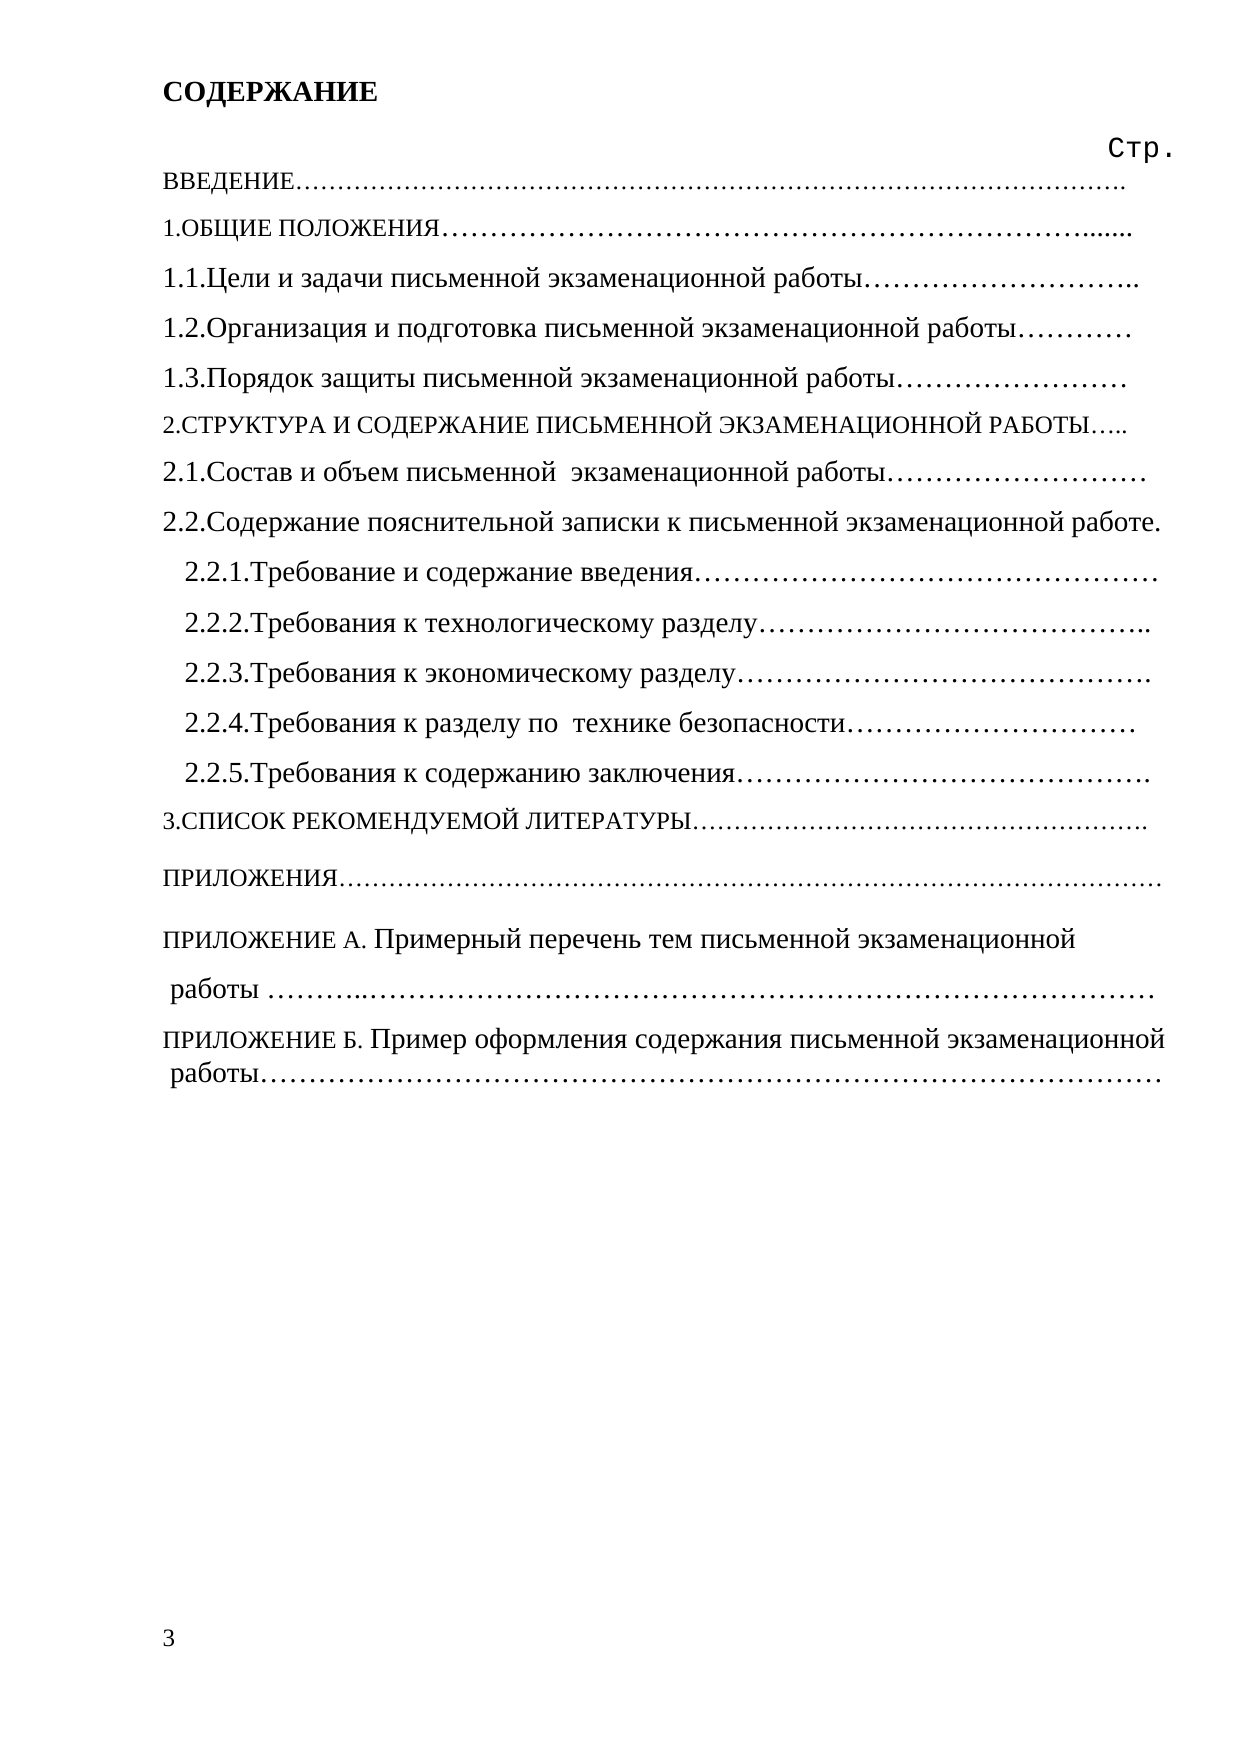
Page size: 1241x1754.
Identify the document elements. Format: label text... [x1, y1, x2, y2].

text 3.СПИСОК РЕКОМЕНДУЕМОЙ ЛИТЕРАТУРЫ………………………………………………. [162, 806, 1181, 835]
text ПРИЛОЖЕНИЕ Б. Пример оформления содержания письменной экзаменационной [162, 1022, 1181, 1055]
text Стр. [162, 133, 1181, 166]
text работы………………………………………………………………………………… [162, 1055, 1181, 1089]
text СОДЕРЖАНИЕ [162, 74, 1181, 107]
text 2.2.Содержание пояснительной записки к письменной экзаменационной работе. [162, 504, 1181, 538]
text 1.3.Порядок защиты письменной экзаменационной работы…………………… [162, 360, 1181, 394]
text 2.2.3.Требования к экономическому разделу……………………………………. [162, 655, 1181, 688]
text 2.2.4.Требования к разделу по технике безопасности………………………… [162, 705, 1181, 739]
text 2.СТРУКТУРА И СОДЕРЖАНИЕ ПИСЬМЕННОЙ ЭКЗАМЕНАЦИОННОЙ РАБОТЫ….. [162, 411, 1181, 439]
text работы ………..……………………………………………………………………… [162, 971, 1181, 1005]
text 2.2.5.Требования к содержанию заключения……………………………………. [162, 756, 1181, 789]
text 2.2.1.Требование и содержание введения………………………………………… [162, 554, 1181, 588]
text 2.1.Состав и объем письменной экзаменационной работы……………………… [162, 454, 1181, 487]
text ПриложениЯ……………………………………………………………………………………… [162, 863, 1181, 892]
text 1.2.Организация и подготовка письменной экзаменационной работы………… [162, 310, 1181, 343]
text 2.2.2.Требования к технологическому разделу………………………………….. [162, 605, 1181, 638]
text Приложение А. Примерный перечень тем письменной экзаменационной [162, 921, 1181, 954]
text ВВЕДЕНИЕ………………………………………………………………………………………. [162, 166, 1181, 195]
text 1.ОБЩИЕ ПОЛОЖЕНИЯ…………………………………………………………....... 1.1.Цели и задачи письменной экзаменационной работы……………………….. [162, 209, 1181, 293]
